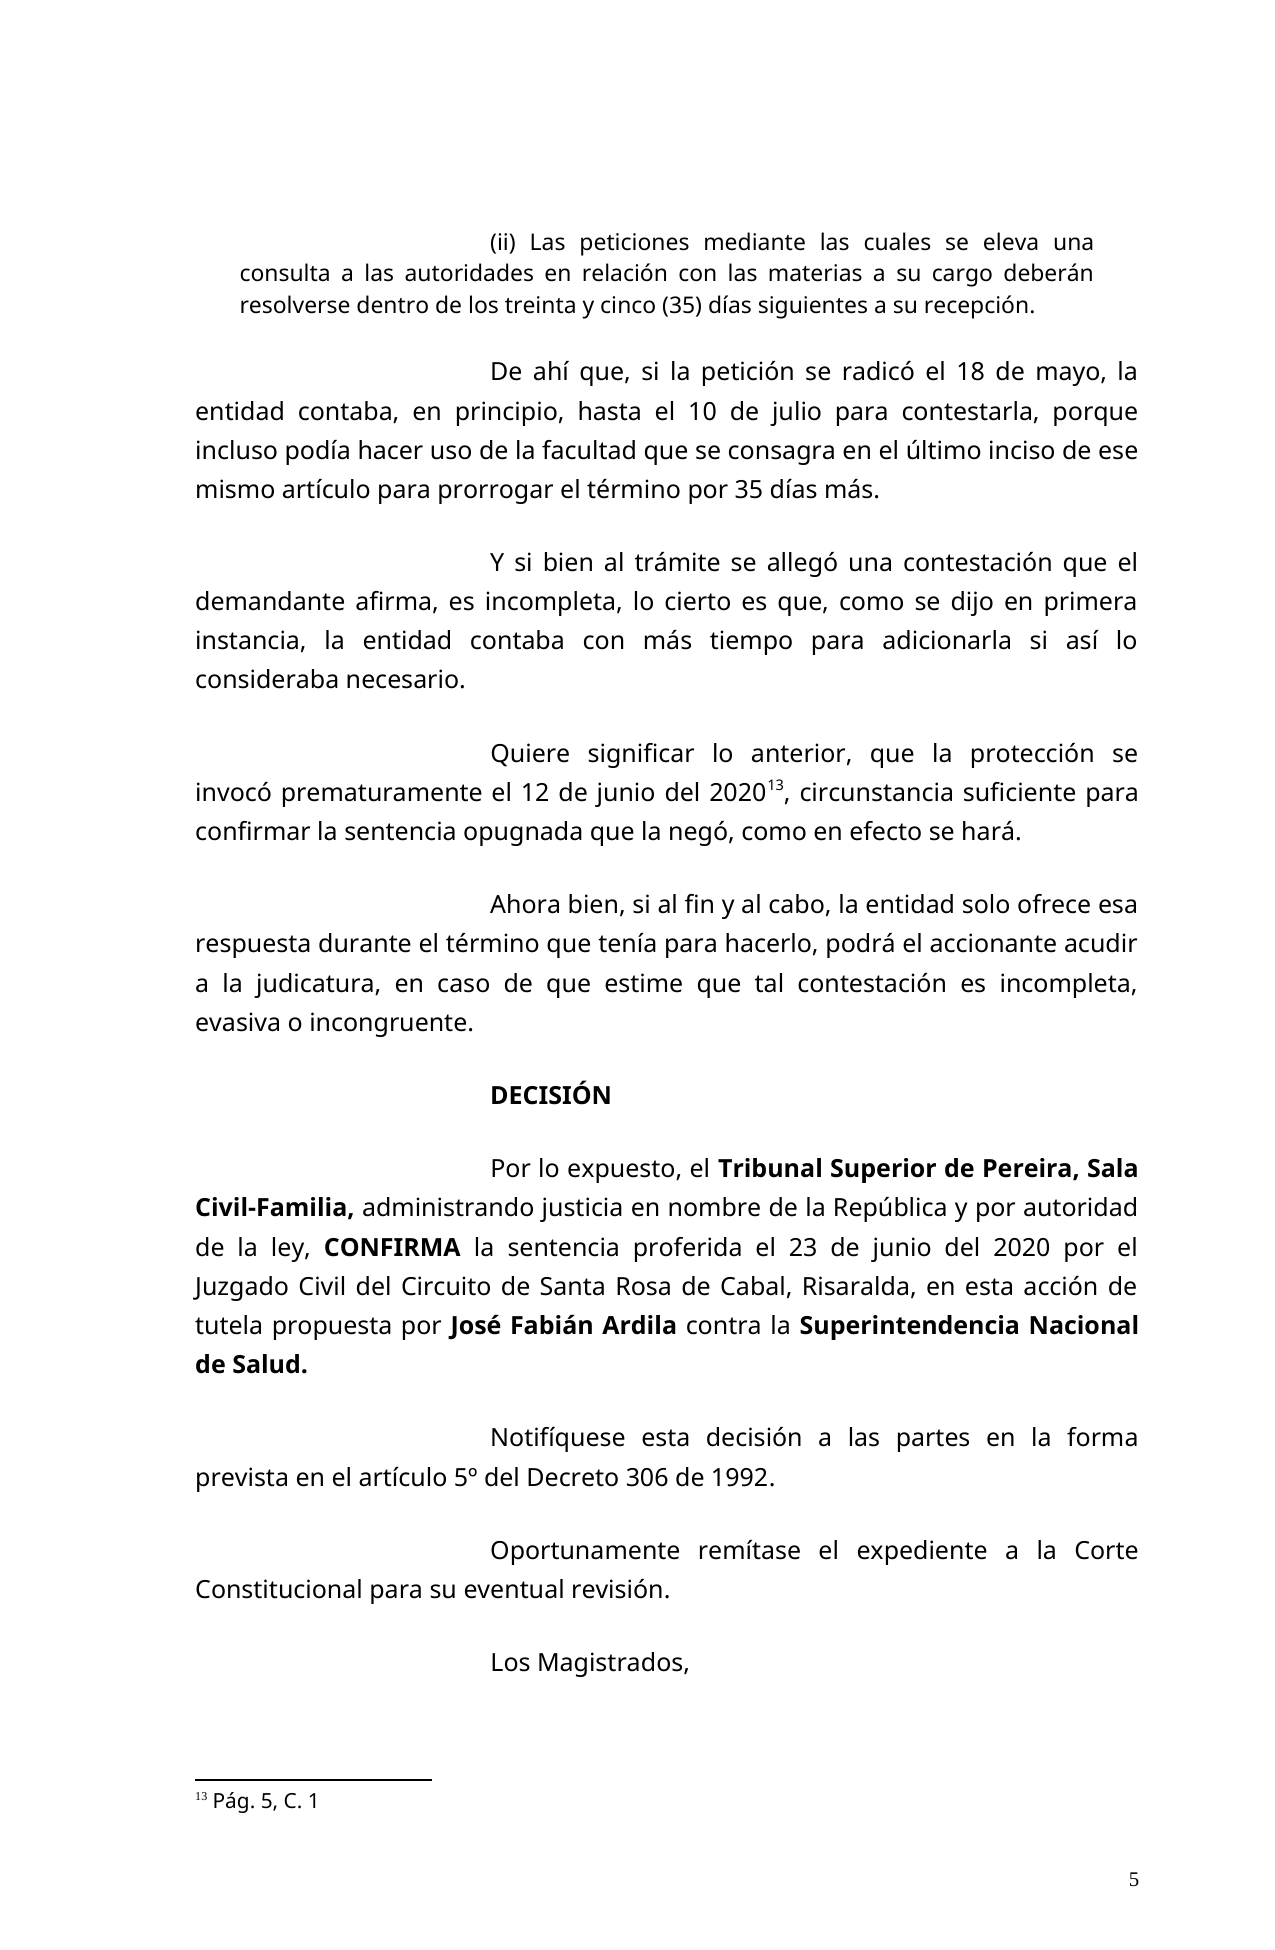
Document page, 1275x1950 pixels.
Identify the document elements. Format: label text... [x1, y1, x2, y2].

text DECISIÓN [195, 1078, 1139, 1112]
text Oportunamente remítase el expediente a la Corte Constitucional para su eventual revisión. [195, 1532, 1139, 1606]
text De ahí que, si la petición se radicó el 18 de mayo, la entidad contaba, en principio, hasta el 10 de julio para contestarla, porque incluso podía hacer uso de la facultad que se consagra en el último inciso de ese mismo artículo para prorrogar el término por 35 días más. [195, 354, 1139, 506]
text Quiere significar lo anterior, que la protección se invocó prematuramente el 12 de junio del 2020, circunstancia suficiente para confirmar la sentencia opugnada que la negó, como en efecto se hará. [195, 735, 1139, 848]
text Por lo expuesto, el Tribunal Superior de Pereira, Sala Civil-Familia, administrando justicia en nombre de la República y por autoridad de la ley, CONFIRMA la sentencia proferida el 23 de junio del 2020 por el Juzgado Civil del Circuito de Santa Rosa de Cabal, Risaralda, en esta acción de tutela propuesta por José Fabián Ardila contra la Superintendencia Nacional de Salud. [195, 1151, 1139, 1381]
text Ahora bien, si al fin y al cabo, la entidad solo ofrece esa respuesta durante el término que tenía para hacerlo, podrá el accionante acudir a la judicatura, en caso de que estime que tal contestación es incompleta, evasiva o incongruente. [195, 887, 1139, 1038]
text Los Magistrados, [195, 1645, 1139, 1679]
text (ii) Las peticiones mediante las cuales se eleva una consulta a las autoridades en relación con las materias a su cargo deberán resolverse dentro de los treinta y cinco (35) días siguientes a su recepción. [239, 226, 1095, 320]
text Y si bien al trámite se allegó una contestación que el demandante afirma, es incompleta, lo cierto es que, como se dijo en primera instancia, la entidad contaba con más tiempo para adicionarla si así lo consideraba necesario. [195, 545, 1139, 696]
text Notifíquese esta decisión a las partes en la forma prevista en el artículo 5º del Decreto 306 de 1992. [195, 1420, 1139, 1493]
